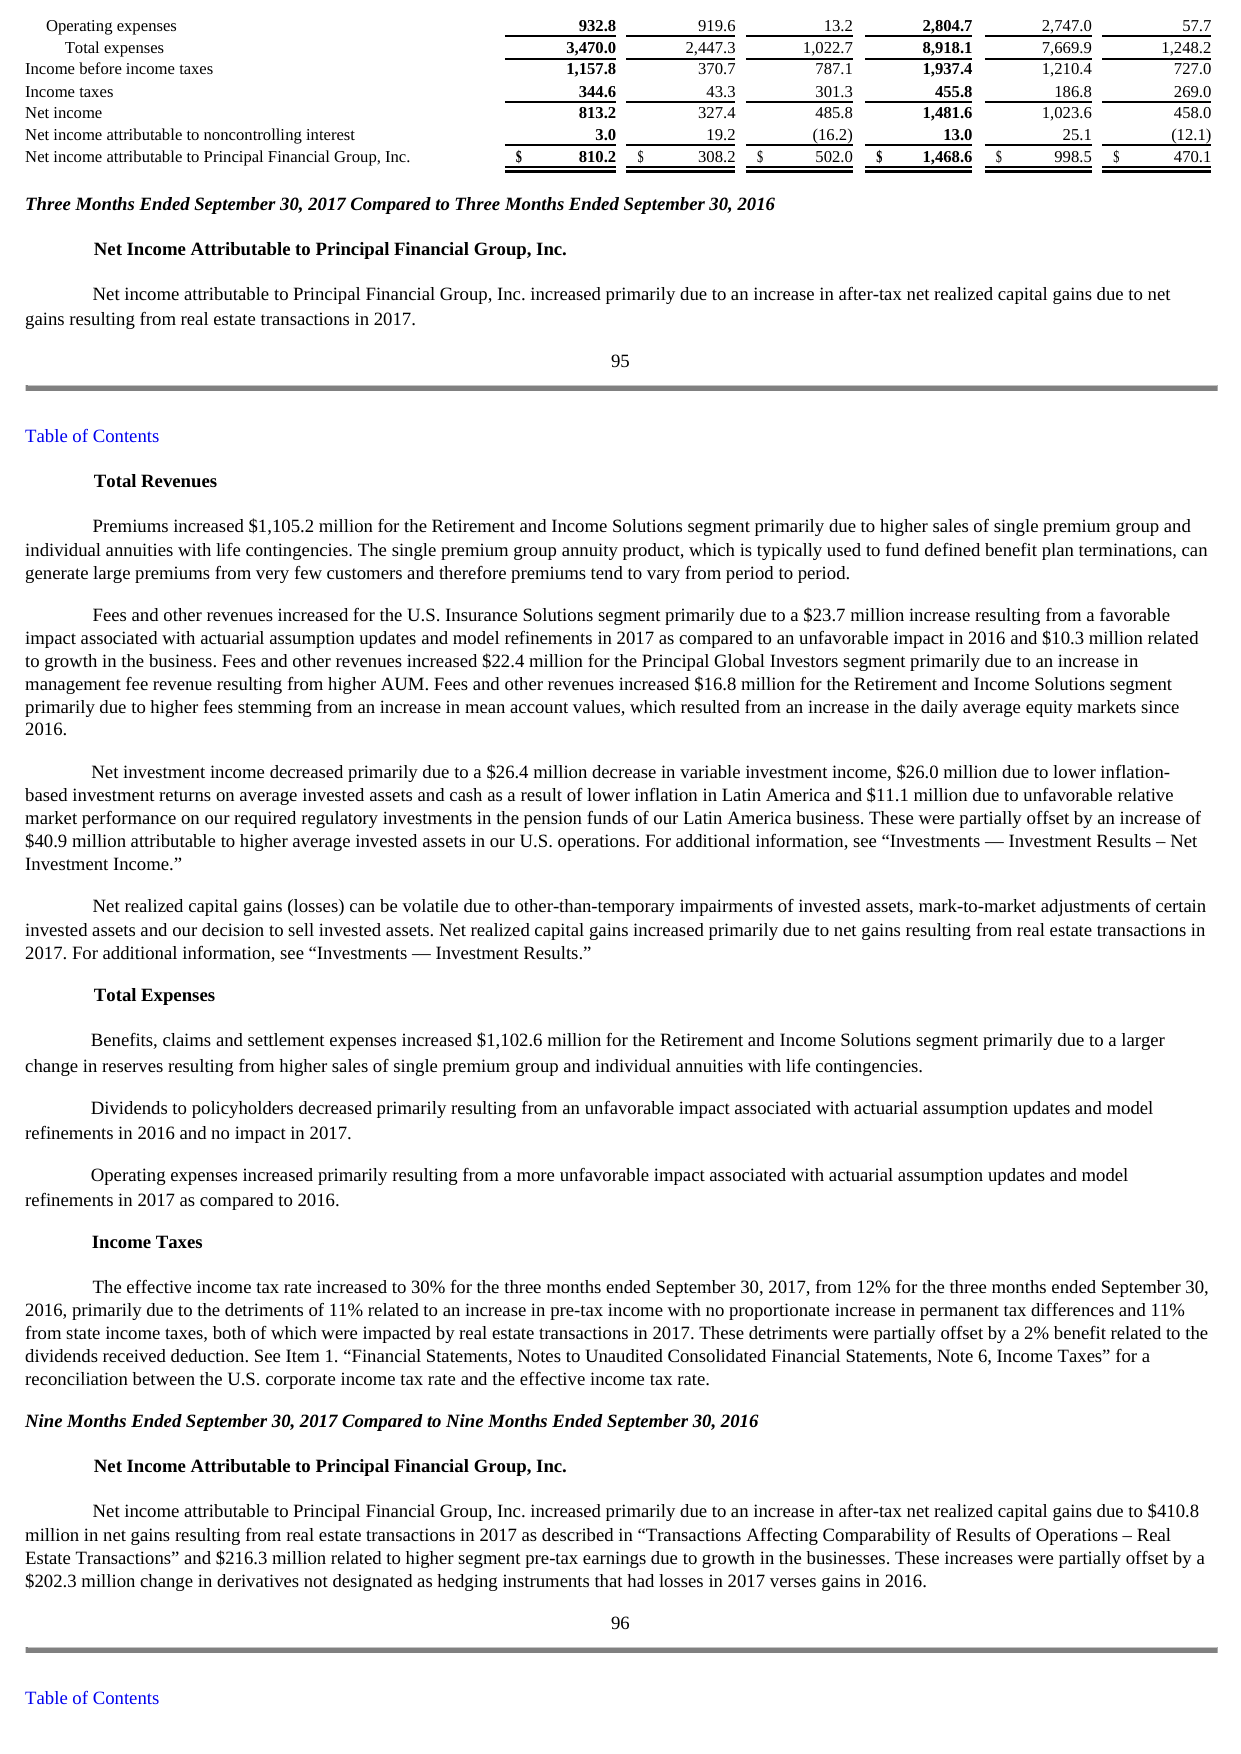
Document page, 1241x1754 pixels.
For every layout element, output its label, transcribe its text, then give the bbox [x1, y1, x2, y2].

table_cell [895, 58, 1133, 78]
text Net Income Attributable to Principal Financial Group, Inc. [94, 238, 1211, 259]
picture [25, 385, 1218, 391]
text Net Income Attributable to Principal Financial Group, Inc. [94, 1455, 1211, 1477]
text Table of Contents [25, 1687, 1211, 1708]
picture [25, 1647, 1218, 1653]
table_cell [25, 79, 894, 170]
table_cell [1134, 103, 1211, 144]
text Net income attributable to Principal Financial Group, Inc. increased primarily due to an increase in after-tax net realized capital gains due to $410.8 million in net gains resulting from real estate transactions in 2017 as described in “Transactions Affecting Comparability of Results of Operations – Real Estate Transactions” and $216.3 million related to higher segment pre-tax earnings due to growth in the businesses. These increases were partially offset by a $202.3 million change in derivatives not designated as hedging instruments that had losses in 2017 verses gains in 2016. [25, 1500, 1207, 1592]
text Net investment income decreased primarily due to a $26.4 million decrease in variable investment income, $26.0 million due to lower inflation-based investment returns on average invested assets and cash as a result of lower inflation in Latin America and $11.1 million due to unfavorable relative market performance on our required regulatory investments in the pension funds of our Latin America business. These were partially offset by an increase of $40.9 million attributable to higher average invested assets in our U.S. operations. For additional information, see “Investments — Investment Results – Net Investment Income.” [25, 761, 1205, 874]
text Total Revenues [94, 469, 1211, 491]
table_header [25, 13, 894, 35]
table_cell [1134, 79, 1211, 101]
text Benefits, claims and settlement expenses increased $1,102.6 million for the Retirement and Income Solutions segment primarily due to a larger change in reserves resulting from higher sales of single premium group and individual annuities with life contingencies. [25, 1029, 1167, 1076]
text Premiums increased $1,105.2 million for the Retirement and Income Solutions segment primarily due to higher sales of single premium group and individual annuities with life contingencies. The single premium group annuity product, which is typically used to fund defined benefit plan terminations, can generate large premiums from very few customers and therefore premiums tend to vary from period to period. [25, 515, 1211, 584]
text Net income attributable to Principal Financial Group, Inc. increased primarily due to an increase in after-tax net realized capital gains due to net gains resulting from real estate transactions in 2017. [25, 283, 1174, 330]
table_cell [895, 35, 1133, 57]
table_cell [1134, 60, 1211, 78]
text Dividends to policyholders decreased primarily resulting from an unfavorable impact associated with actuarial assumption updates and model refinements in 2016 and no impact in 2017. [25, 1097, 1157, 1143]
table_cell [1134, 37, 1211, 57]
text Net realized capital gains (losses) can be volatile due to other-than-temporary impairments of invested assets, mark-to-market adjustments of certain invested assets and our decision to sell invested assets. Net realized capital gains increased primarily due to net gains resulting from real estate transactions in 2017. For additional information, see “Investments — Investment Results.” [25, 895, 1209, 964]
text Fees and other revenues increased for the U.S. Insurance Solutions segment primarily due to a $23.7 million increase resulting from a favorable impact associated with actuarial assumption updates and model refinements in 2017 as compared to an unfavorable impact in 2016 and $10.3 million related to growth in the business. Fees and other revenues increased $22.4 million for the Principal Global Investors segment primarily due to an increase in management fee revenue resulting from higher AUM. Fees and other revenues increased $16.8 million for the Retirement and Income Solutions segment primarily due to higher fees stemming from an increase in mean account values, which resulted from an increase in the daily average equity markets since 2016. [25, 604, 1201, 740]
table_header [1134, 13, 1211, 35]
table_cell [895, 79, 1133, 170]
text 96 [25, 1612, 1215, 1634]
text Three Months Ended September 30, 2017 Compared to Three Months Ended September 30, 2016 [25, 193, 1211, 214]
text 95 [25, 350, 1215, 372]
text Income Taxes [92, 1231, 1211, 1252]
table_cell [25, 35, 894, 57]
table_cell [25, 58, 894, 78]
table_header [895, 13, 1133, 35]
text Operating expenses increased primarily resulting from a more unfavorable impact associated with actuarial assumption updates and model refinements in 2017 as compared to 2016. [25, 1164, 1132, 1211]
text Total Expenses [94, 984, 1211, 1005]
text The effective income tax rate increased to 30% for the three months ended September 30, 2017, from 12% for the three months ended September 30, 2016, primarily due to the detriments of 11% related to an increase in pre-tax income with no proportionate increase in permanent tax differences and 11% from state income taxes, both of which were impacted by real estate transactions in 2017. These detriments were partially offset by a 2% benefit related to the dividends received deduction. See Item 1. “Financial Statements, Notes to Unaudited Consolidated Financial Statements, Note 6, Income Taxes” for a reconciliation between the U.S. corporate income tax rate and the effective income tax rate. [25, 1276, 1211, 1390]
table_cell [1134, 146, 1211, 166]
text Table of Contents [25, 425, 1211, 447]
text Nine Months Ended September 30, 2017 Compared to Nine Months Ended September 30, 2016 [25, 1410, 1211, 1432]
